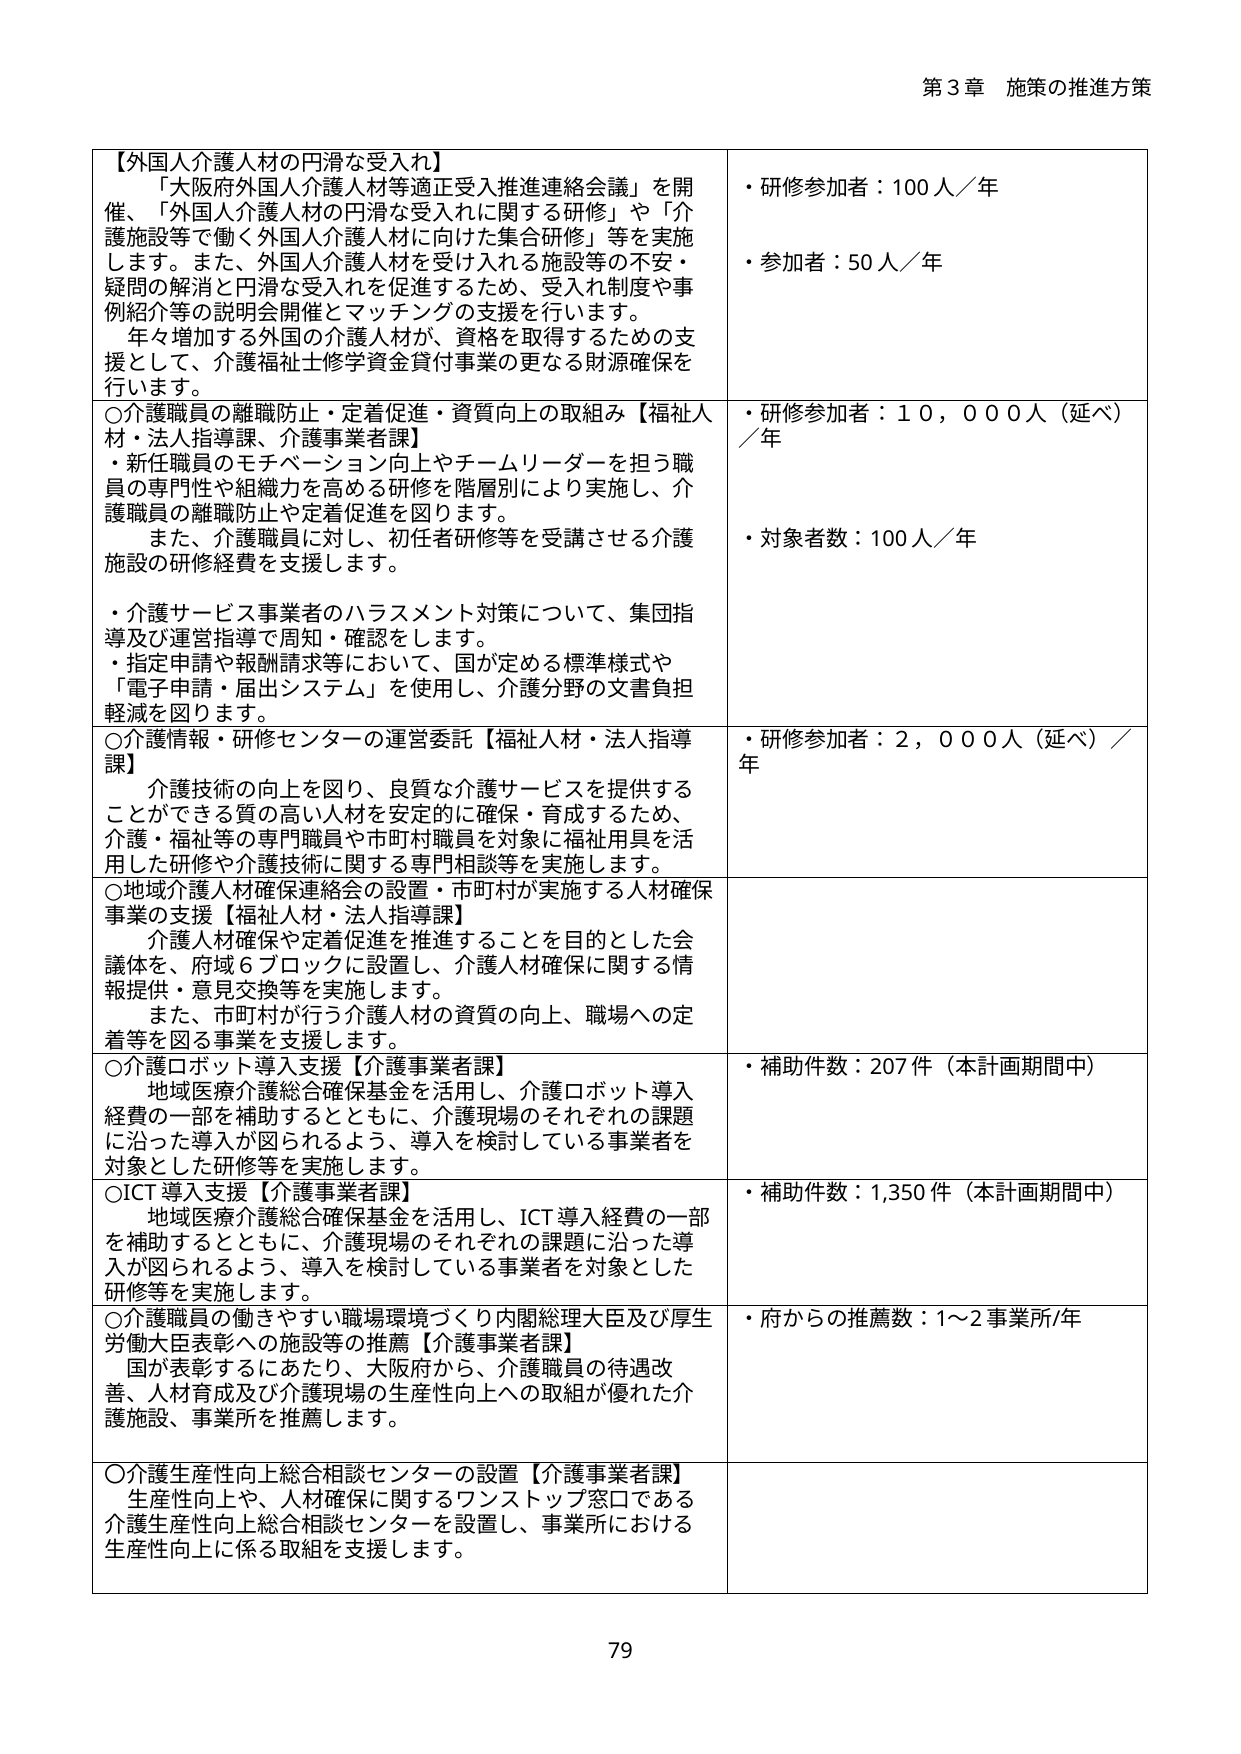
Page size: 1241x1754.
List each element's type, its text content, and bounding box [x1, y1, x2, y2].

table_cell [93, 150, 727, 400]
table_cell ○介護職員の働きやすい職場環境づくり内閣総理大臣及び厚生労働大臣表彰への施設等の推薦【介護事業者課】 国が表彰するにあたり、大阪府から、介護職員の待遇改善、人材育成及び介護現場の生産性向上への取組が優れた介護施設、事業所を推薦します。 [93, 1306, 727, 1462]
table_cell ○介護情報・研修センターの運営委託【福祉人材・法人指導課】 介護技術の向上を図り、良質な介護サービスを提供することができる質の高い人材を安定的に確保・育成するため、介護・福祉等の専門職員や市町村職員を対象に福祉用具を活用した研修や介護技術に関する専門相談等を実施します。 [93, 727, 727, 877]
table_cell ・研修参加者：１０，０００人（延べ）／年 ・対象者数：100人／年 [728, 401, 1147, 726]
table_cell ・補助件数：1,350件（本計画期間中） [728, 1180, 1147, 1305]
table_cell 〇介護生産性向上総合相談センターの設置【介護事業者課】 生産性向上や、人材確保に関するワンストップ窓口である介護生産性向上総合相談センターを設置し、事業所における生産性向上に係る取組を支援します。 [93, 1463, 727, 1593]
table_cell ○ICT導入支援【介護事業者課】 地域医療介護総合確保基金を活用し、ICT導入経費の一部を補助するとともに、介護現場のそれぞれの課題に沿った導入が図られるよう、導入を検討している事業者を対象とした研修等を実施します。 [93, 1180, 727, 1305]
table_cell [728, 1463, 1147, 1593]
table_cell ・府からの推薦数：1～2事業所/年 [728, 1306, 1147, 1462]
table_cell ○介護職員の離職防止・定着促進・資質向上の取組み【福祉人材・法人指導課、介護事業者課】 ・新任職員のモチベーション向上やチームリーダーを担う職員の専門性や組織力を高める研修を階層別により実施し、介護職員の離職防止や定着促進を図ります。 また、介護職員に対し、初任者研修等を受講させる介護施設の研修経費を支援します。 ・介護サービス事業者のハラスメント対策について、集団指導及び運営指導で周知・確認をします。 ・指定申請や報酬請求等において、国が定める標準様式や「電子申請・届出システム」を使用し、介護分野の文書負担軽減を図ります。 [93, 401, 727, 726]
table_cell ○介護ロボット導入支援【介護事業者課】 地域医療介護総合確保基金を活用し、介護ロボット導入経費の一部を補助するとともに、介護現場のそれぞれの課題に沿った導入が図られるよう、導入を検討している事業者を対象とした研修等を実施します。 [93, 1054, 727, 1179]
table_cell [728, 878, 1147, 1053]
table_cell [728, 150, 1147, 400]
table_cell ・研修参加者：２，０００人（延べ）／年 [728, 727, 1147, 877]
table_cell ○地域介護人材確保連絡会の設置・市町村が実施する人材確保事業の支援【福祉人材・法人指導課】 介護人材確保や定着促進を推進することを目的とした会議体を、府域６ブロックに設置し、介護人材確保に関する情報提供・意見交換等を実施します。 また、市町村が行う介護人材の資質の向上、職場への定着等を図る事業を支援します。 [93, 878, 727, 1053]
table_cell ・補助件数：207件（本計画期間中） [728, 1054, 1147, 1179]
